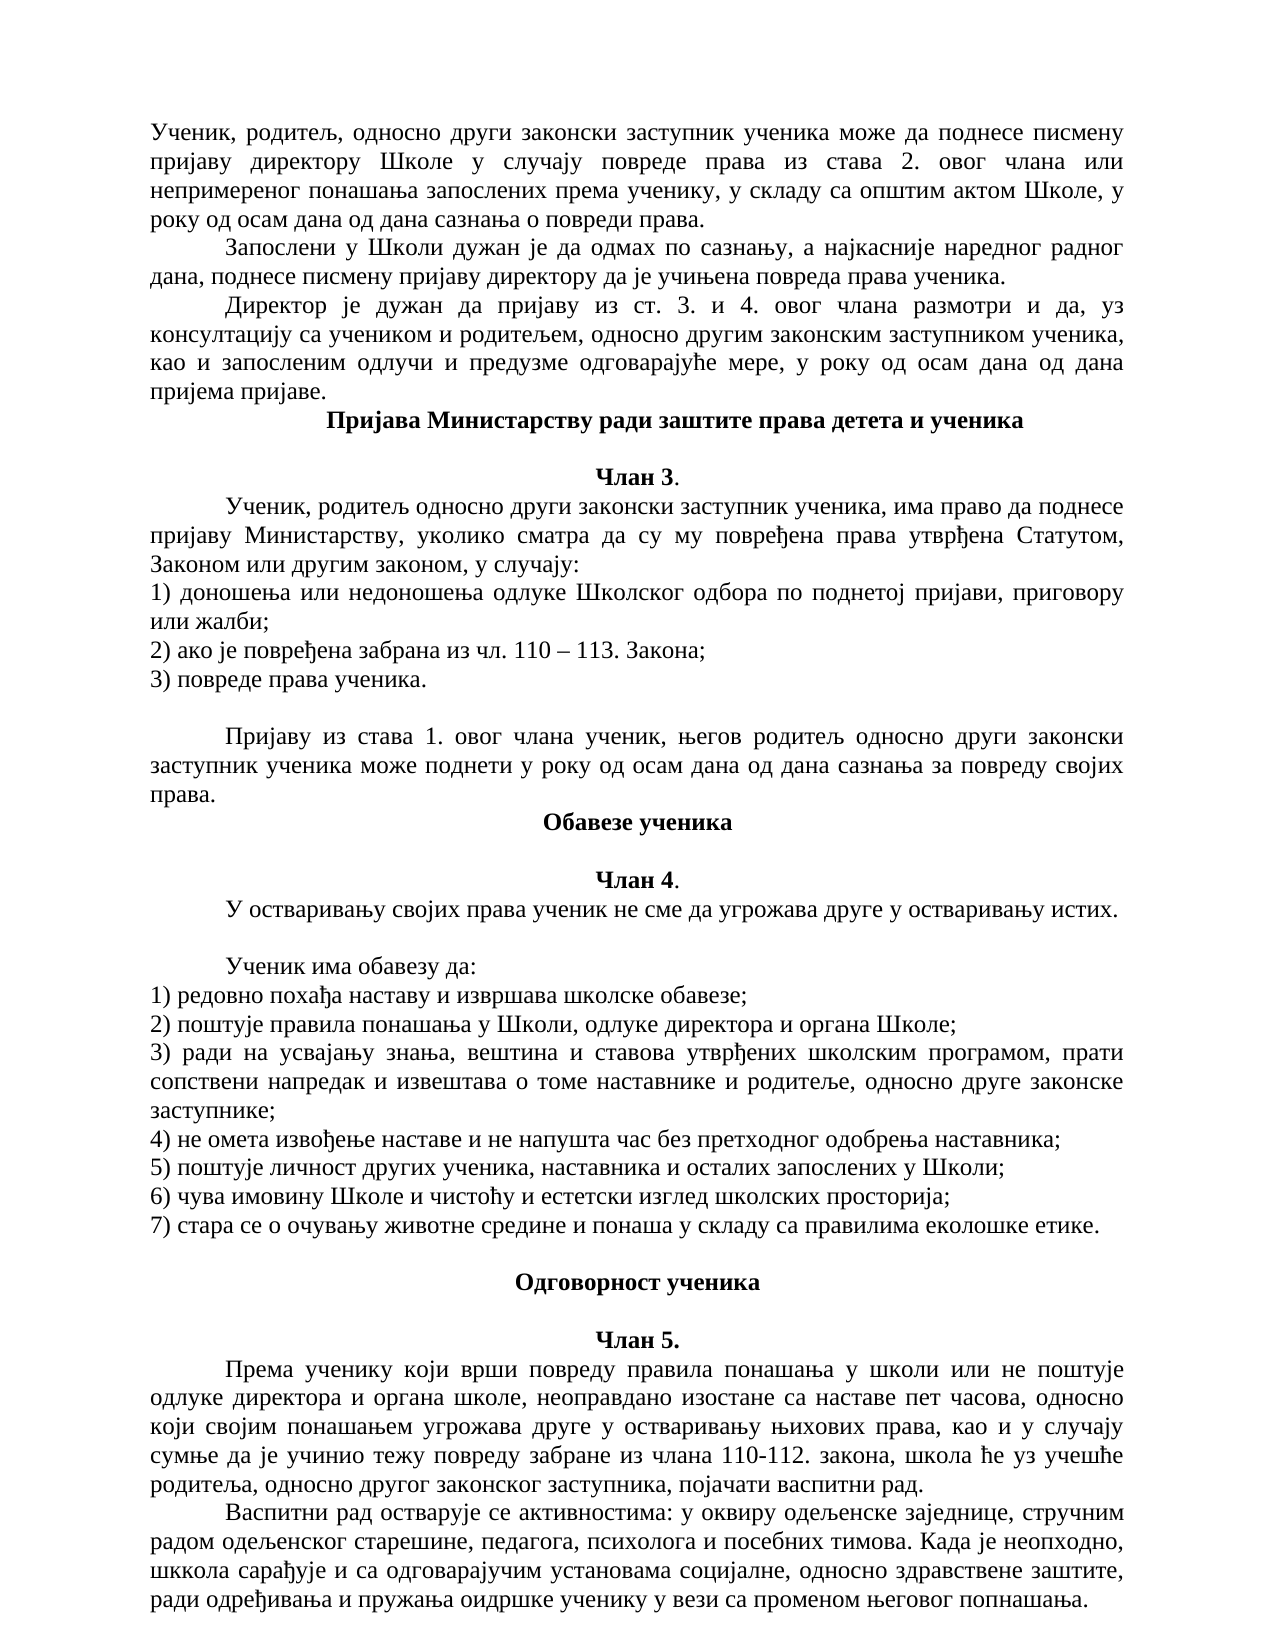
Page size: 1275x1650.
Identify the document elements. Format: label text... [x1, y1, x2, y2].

text 7) стара се о очувању животне средине и понаша у складу са правилима еколошке етике. [150, 1210, 1125, 1239]
text Запослени у Школи дужан је да одмах по сазнању, а најкасније наредног радног дана, поднесе писмену пријаву директору да је учињена повреда права ученика. [150, 232, 1125, 290]
text 2) поштује правила понашања у Школи, одлуке директора и органа Школе; [150, 1009, 1125, 1037]
text Пријаву из става 1. овог члана ученик, његов родитељ односно други законски заступник ученика може поднети у року од осам дана од дана сазнања за повреду својих права. [150, 721, 1125, 807]
text Члан 4. [150, 865, 1125, 894]
text Ученик има обавезу да: [150, 951, 1125, 980]
text 1) доношења или недоношења одлуке Школског одбора по поднетој пријави, приговору или жалби; [150, 577, 1125, 635]
text 5) поштује личност других ученика, наставника и осталих запослених у Школи; [150, 1152, 1125, 1181]
text Члан 5. [150, 1325, 1125, 1354]
text Одговорност ученика [150, 1267, 1125, 1296]
text Пријава Министарству ради заштите права детета и ученика [150, 405, 1125, 434]
text 3) ради на усвајању знања, вештина и ставова утврђених школским програмом, прати сопствени напредак и извештава о томе наставнике и родитеље, односно друге законске заступнике; [150, 1037, 1125, 1124]
text Васпитни рад остварује се активностима: у оквиру одељенске заједнице, стручним радом одељенског старешине, педагога, психолога и посебних тимова. Када је неопходно, шккола сарађује и са одговарајучим установама социјалне, односно здравствене заштите, ради одређивања и пружања оидршке ученику у вези са променом његовог попнашања. [150, 1497, 1125, 1612]
text У остваривању својих права ученик не сме да угрожава друге у остваривању истих. [150, 894, 1125, 922]
text 3) повреде права ученика. [150, 664, 1125, 692]
text 2) ако је повређена забрана из чл. 110 – 113. Закона; [150, 635, 1125, 664]
text 6) чува имовину Школе и чистоћу и естетски изглед школских просторија; [150, 1181, 1125, 1210]
text Директор је дужан да пријаву из ст. 3. и 4. овог члана размотри и да, уз консултацију са учеником и родитељем, односно другим законским заступником ученика, као и запосленим одлучи и предузме одговарајуће мере, у року од осам дана од дана пријема пријаве. [150, 290, 1125, 405]
text 1) редовно похађа наставу и извршава школске обавезе; [150, 980, 1125, 1009]
text Ученик, родитељ, односно други законски заступник ученика може да поднесе писмену пријаву директору Школе у случају повреде права из става 2. овог члана или непримереног понашања запослених према ученику, у складу са општим актом Школе, у року од осам дана од дана сазнања о повреди права. [150, 117, 1125, 232]
text Члан 3. [150, 462, 1125, 491]
text 4) не омета извођење наставе и не напушта час без претходног одобрења наставника; [150, 1124, 1125, 1152]
text Према ученику који врши повреду правила понашања у школи или не поштује одлуке директора и органа школе, неоправдано изостане са наставе пет часова, односно који својим понашањем угрожава друге у остваривању њихових права, као и у случају сумње да је учинио тежу повреду забране из члана 110-112. закона, школа ће уз учешће родитеља, односно другог законског заступника, појачати васпитни рад. [150, 1354, 1125, 1497]
text Обавезе ученика [150, 807, 1125, 836]
text Ученик, родитељ односно други законски заступник ученика, има право да поднесе пријаву Министарству, уколико сматра да су му повређена права утврђена Статутом, Законом или другим законом, у случају: [150, 491, 1125, 577]
